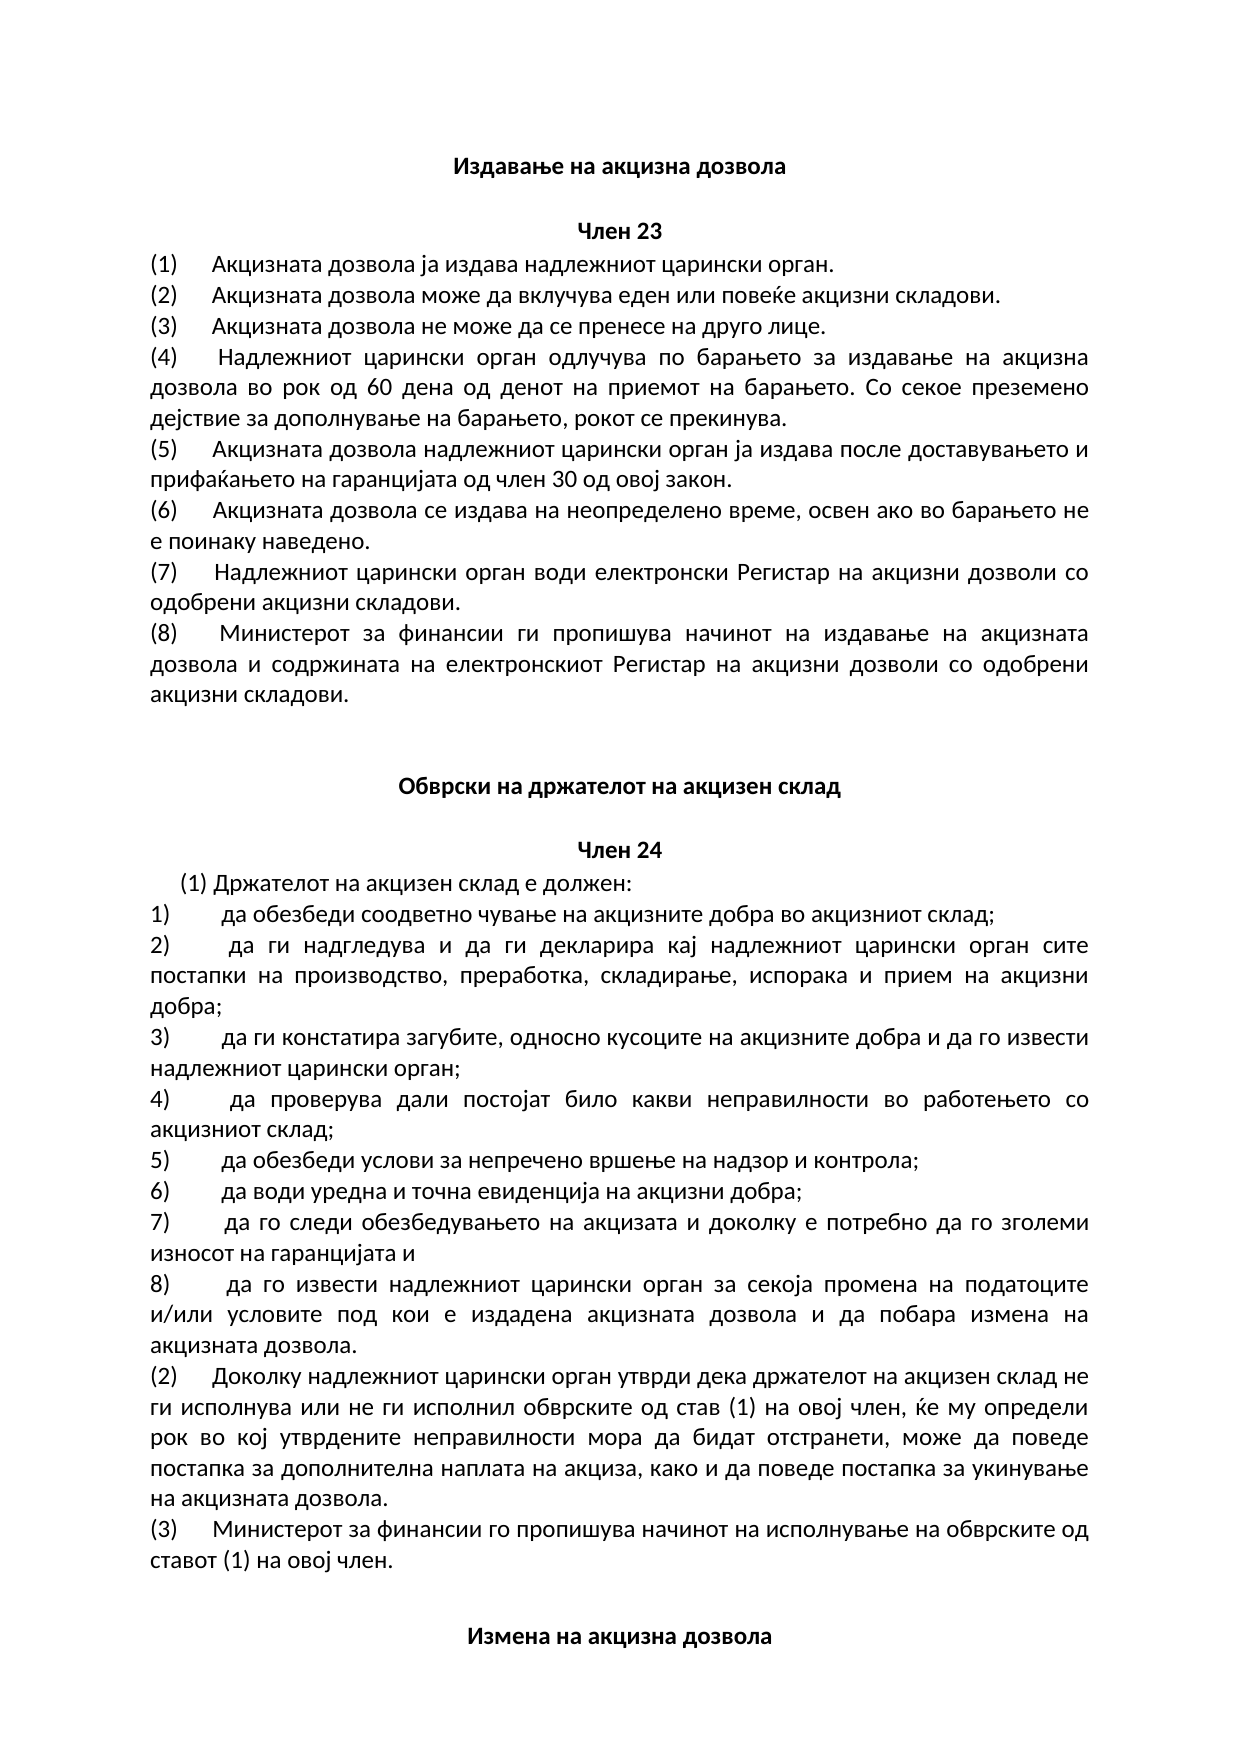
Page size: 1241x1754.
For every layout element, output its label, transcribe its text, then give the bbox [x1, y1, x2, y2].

text Член 23 [163, 215, 1076, 246]
text Измена на акцизна дозвола [163, 1620, 1076, 1651]
text 2) да ги надгледува и да ги декларира кај надлежниот царински орган сите постапки на производство, преработка, складирање, испорака и прием на акцизни добра; [150, 929, 1090, 1021]
text 6) да води уредна и точна евиденција на акцизни добра; [150, 1175, 1090, 1206]
text 7) да го следи обезбедувањето на акцизата и доколку е потребно да го зголеми износот на гаранцијата и [150, 1206, 1090, 1267]
text 4) да проверува дали постојат било какви неправилности во работењето со акцизниот склад; [150, 1083, 1090, 1144]
text (1) Акцизната дозвола ја издава надлежниот царински орган. [150, 248, 1090, 278]
text (3) Министерот за финансии го пропишува начинот на исполнување на обврските од ставот (1) на овој член. [150, 1513, 1090, 1574]
text (8) Министерот за финансии ги пропишува начинот на издавање на акцизната дозвола и содржината на електронскиот Регистар на акцизни дозволи со одобрени акцизни складови. [150, 618, 1090, 709]
text (7) Надлежниот царински орган води електронски Регистар на акцизни дозволи со одобрени акцизни складови. [150, 556, 1090, 617]
text Обврски на држателот на акцизен склад [163, 770, 1076, 800]
text (1) Држателот на акцизен склад е должен: [179, 867, 1090, 898]
text Член 24 [163, 835, 1076, 865]
text (2) Акцизната дозвола може да вклучува еден или повеќе акцизни складови. [150, 279, 1090, 309]
text (3) Акцизната дозвола не може да се пренесе на друго лице. [150, 310, 1090, 340]
text (5) Акцизната дозвола надлежниот царински орган ја издава после доставувањето и прифаќањето на гаранцијата од член 30 од овој закон. [150, 433, 1090, 494]
text (6) Акцизната дозвола се издава на неопределено време, освен ако во барањето не е поинаку наведено. [150, 494, 1090, 556]
text (2) Доколку надлежниот царински орган утврди дека држателот на акцизен склад не ги исполнува или не ги исполнил обврските од став (1) на овој член, ќе му определи рок во кој утврдените неправилности мора да бидат отстранети, може да поведе постапка за дополнителна наплата на акциза, како и да поведе постапка за укинување на акцизната дозвола. [150, 1360, 1090, 1513]
text 8) да го извести надлежниот царински орган за секоја промена на податоците и/или условите под кои е издадена акцизната дозвола и да побара измена на акцизната дозвола. [150, 1268, 1090, 1359]
text (4) Надлежниот царински орган одлучува по барањето за издавање на акцизна дозвола во рок од 60 дена од денот на приемот на барањето. Со секое преземено дејствие за дополнување на барањето, рокот се прекинува. [150, 341, 1090, 432]
text 1) да обезбеди соодветно чување на акцизните добра во акцизниот склад; [150, 898, 1090, 929]
text Издавање на акцизна дозвола [163, 151, 1076, 181]
text 5) да обезбеди услови за непречено вршење на надзор и контрола; [150, 1144, 1090, 1175]
text 3) да ги констатира загубите, односно кусоците на акцизните добра и да го извести надлежниот царински орган; [150, 1021, 1090, 1082]
